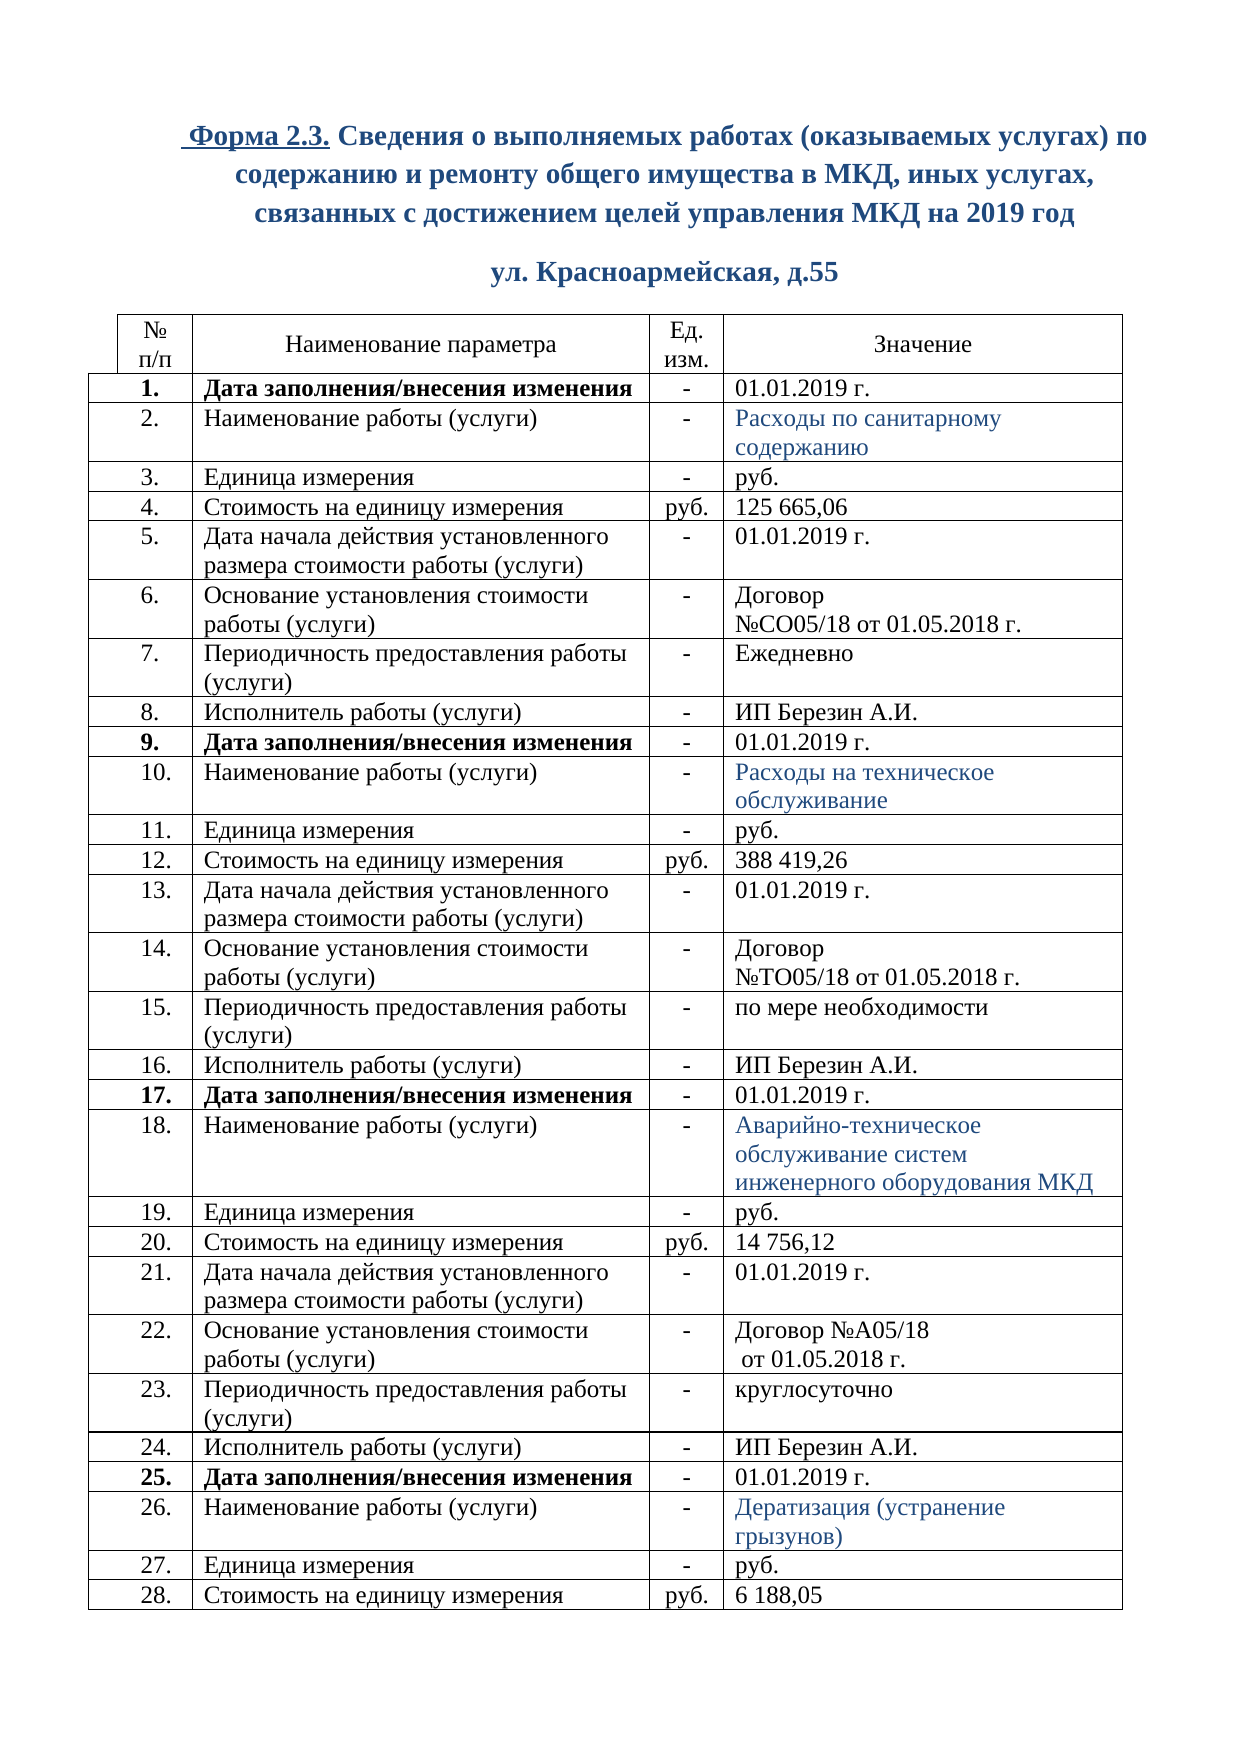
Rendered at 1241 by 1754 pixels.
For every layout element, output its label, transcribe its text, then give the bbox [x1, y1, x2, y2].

table_cell Единица измерения [193, 1197, 649, 1226]
table_cell - [650, 1492, 723, 1549]
table_cell руб. [724, 1197, 1122, 1226]
table_cell [89, 1462, 192, 1491]
table_cell Единица измерения [193, 462, 649, 491]
table_cell круглосуточно [724, 1374, 1122, 1431]
table_cell Стоимость на единицу измерения [193, 845, 649, 874]
table_cell Периодичность предоставления работы (услуги) [193, 1374, 649, 1431]
table_cell [89, 933, 192, 991]
table_cell 125 665,06 [724, 492, 1122, 520]
table_cell [89, 697, 192, 726]
table_header Ед. изм. [650, 315, 723, 372]
table_cell [89, 1110, 192, 1196]
table_cell [89, 1050, 192, 1079]
table_cell - [650, 875, 723, 932]
table_cell по мере необходимости [724, 992, 1122, 1049]
table_cell Расходы по санитарному содержанию [724, 403, 1122, 461]
table_cell Дата начала действия установленного размера стоимости работы (услуги) [193, 875, 649, 932]
table_cell 01.01.2019 г. [724, 875, 1122, 932]
table_cell Стоимость на единицу измерения [193, 1227, 649, 1256]
table_cell [89, 757, 192, 814]
table_cell - [650, 992, 723, 1049]
table_cell Исполнитель работы (услуги) [193, 1433, 649, 1461]
table_cell - [650, 403, 723, 461]
table_cell Ежедневно [724, 639, 1122, 696]
table_cell Основание установления стоимости работы (услуги) [193, 1315, 649, 1373]
table_cell 01.01.2019 г. [724, 1080, 1122, 1109]
table_header № п/п [118, 315, 192, 372]
table_cell [89, 462, 192, 491]
table_cell [89, 580, 192, 637]
table_cell [89, 1227, 192, 1256]
table_cell [89, 1080, 192, 1109]
table_cell - [650, 1433, 723, 1461]
table_cell Единица измерения [193, 1551, 649, 1579]
table_cell - [650, 1257, 723, 1314]
table_cell - [650, 757, 723, 814]
table_cell ИП Березин А.И. [724, 1050, 1122, 1079]
table_cell Стоимость на единицу измерения [193, 1580, 649, 1609]
table_cell 01.01.2019 г. [724, 374, 1122, 402]
table_cell Наименование работы (услуги) [193, 1110, 649, 1196]
table_cell [89, 727, 192, 756]
table_cell Дата заполнения/внесения изменения [193, 727, 649, 756]
table_cell - [650, 1551, 723, 1579]
table_cell Дата начала действия установленного размера стоимости работы (услуги) [193, 521, 649, 579]
table_cell - [650, 1315, 723, 1373]
table_cell Дата заполнения/внесения изменения [193, 374, 649, 402]
table_cell Стоимость на единицу измерения [193, 492, 649, 520]
table_cell Расходы на техническое обслуживание [724, 757, 1122, 814]
table_cell - [650, 1050, 723, 1079]
text Форма 2.3. Сведения о выполняемых работах (оказываемых услугах) по содержанию и ремонту общего имущества в МКД, иных услугах, связанных с достижением целей управления МКД на 2019 год [177, 118, 1152, 229]
table_cell Аварийно-техническое обслуживание систем инженерного оборудования МКД [724, 1110, 1122, 1196]
table_cell Наименование работы (услуги) [193, 757, 649, 814]
table_cell 01.01.2019 г. [724, 1257, 1122, 1314]
table_cell [89, 875, 192, 932]
table_cell Периодичность предоставления работы (услуги) [193, 639, 649, 696]
table_cell Дератизация (устранение грызунов) [724, 1492, 1122, 1549]
table_cell [89, 521, 192, 579]
table_cell руб. [650, 1580, 723, 1609]
table_cell - [650, 1080, 723, 1109]
table_cell Договор №А05/18 от 01.05.2018 г. [724, 1315, 1122, 1373]
table_cell [89, 492, 192, 520]
table_cell [89, 845, 192, 874]
table_cell ИП Березин А.И. [724, 1433, 1122, 1461]
table_cell 01.01.2019 г. [724, 1462, 1122, 1491]
table_cell - [650, 1197, 723, 1226]
table_cell - [650, 815, 723, 844]
table_cell руб. [650, 492, 723, 520]
table_cell [89, 1551, 192, 1579]
table_cell - [650, 697, 723, 726]
table_cell 388 419,26 [724, 845, 1122, 874]
table_cell [89, 992, 192, 1049]
table_cell Наименование работы (услуги) [193, 1492, 649, 1549]
table_cell Исполнитель работы (услуги) [193, 1050, 649, 1079]
table_cell - [650, 374, 723, 402]
table_cell руб. [650, 845, 723, 874]
table_cell 01.01.2019 г. [724, 727, 1122, 756]
table_cell [89, 1315, 192, 1373]
table_cell Дата заполнения/внесения изменения [193, 1080, 649, 1109]
table_cell [89, 1492, 192, 1549]
table_cell - [650, 1110, 723, 1196]
table_cell - [650, 727, 723, 756]
table_cell 14 756,12 [724, 1227, 1122, 1256]
table_cell [89, 1257, 192, 1314]
table_cell Дата начала действия установленного размера стоимости работы (услуги) [193, 1257, 649, 1314]
table_cell руб. [724, 815, 1122, 844]
table_cell Периодичность предоставления работы (услуги) [193, 992, 649, 1049]
table_cell Единица измерения [193, 815, 649, 844]
table_cell Договор №ТО05/18 от 01.05.2018 г. [724, 933, 1122, 991]
table_cell - [650, 462, 723, 491]
table_cell Наименование работы (услуги) [193, 403, 649, 461]
text ул. Красноармейская, д.55 [177, 254, 1152, 288]
table_cell - [650, 933, 723, 991]
table_cell - [650, 521, 723, 579]
table_cell руб. [724, 462, 1122, 491]
table_cell Основание установления стоимости работы (услуги) [193, 933, 649, 991]
table_header Значение [724, 315, 1122, 372]
table_cell [89, 1197, 192, 1226]
table_cell - [650, 1374, 723, 1431]
table_cell 6 188,05 [724, 1580, 1122, 1609]
table_cell - [650, 1462, 723, 1491]
table_cell руб. [724, 1551, 1122, 1579]
table_cell руб. [650, 1227, 723, 1256]
table_cell Исполнитель работы (услуги) [193, 697, 649, 726]
table_cell 01.01.2019 г. [724, 521, 1122, 579]
table_cell [89, 1580, 192, 1609]
table_cell ИП Березин А.И. [724, 697, 1122, 726]
table_cell [89, 815, 192, 844]
table_cell [89, 403, 192, 461]
table_cell [89, 374, 192, 402]
table_header Наименование параметра [193, 315, 649, 372]
table_cell [89, 639, 192, 696]
table_cell Основание установления стоимости работы (услуги) [193, 580, 649, 637]
table_cell Дата заполнения/внесения изменения [193, 1462, 649, 1491]
table_cell [89, 1433, 192, 1461]
table_cell [89, 1374, 192, 1431]
table_cell Договор №СО05/18 от 01.05.2018 г. [724, 580, 1122, 637]
table_cell - [650, 639, 723, 696]
table_cell - [650, 580, 723, 637]
